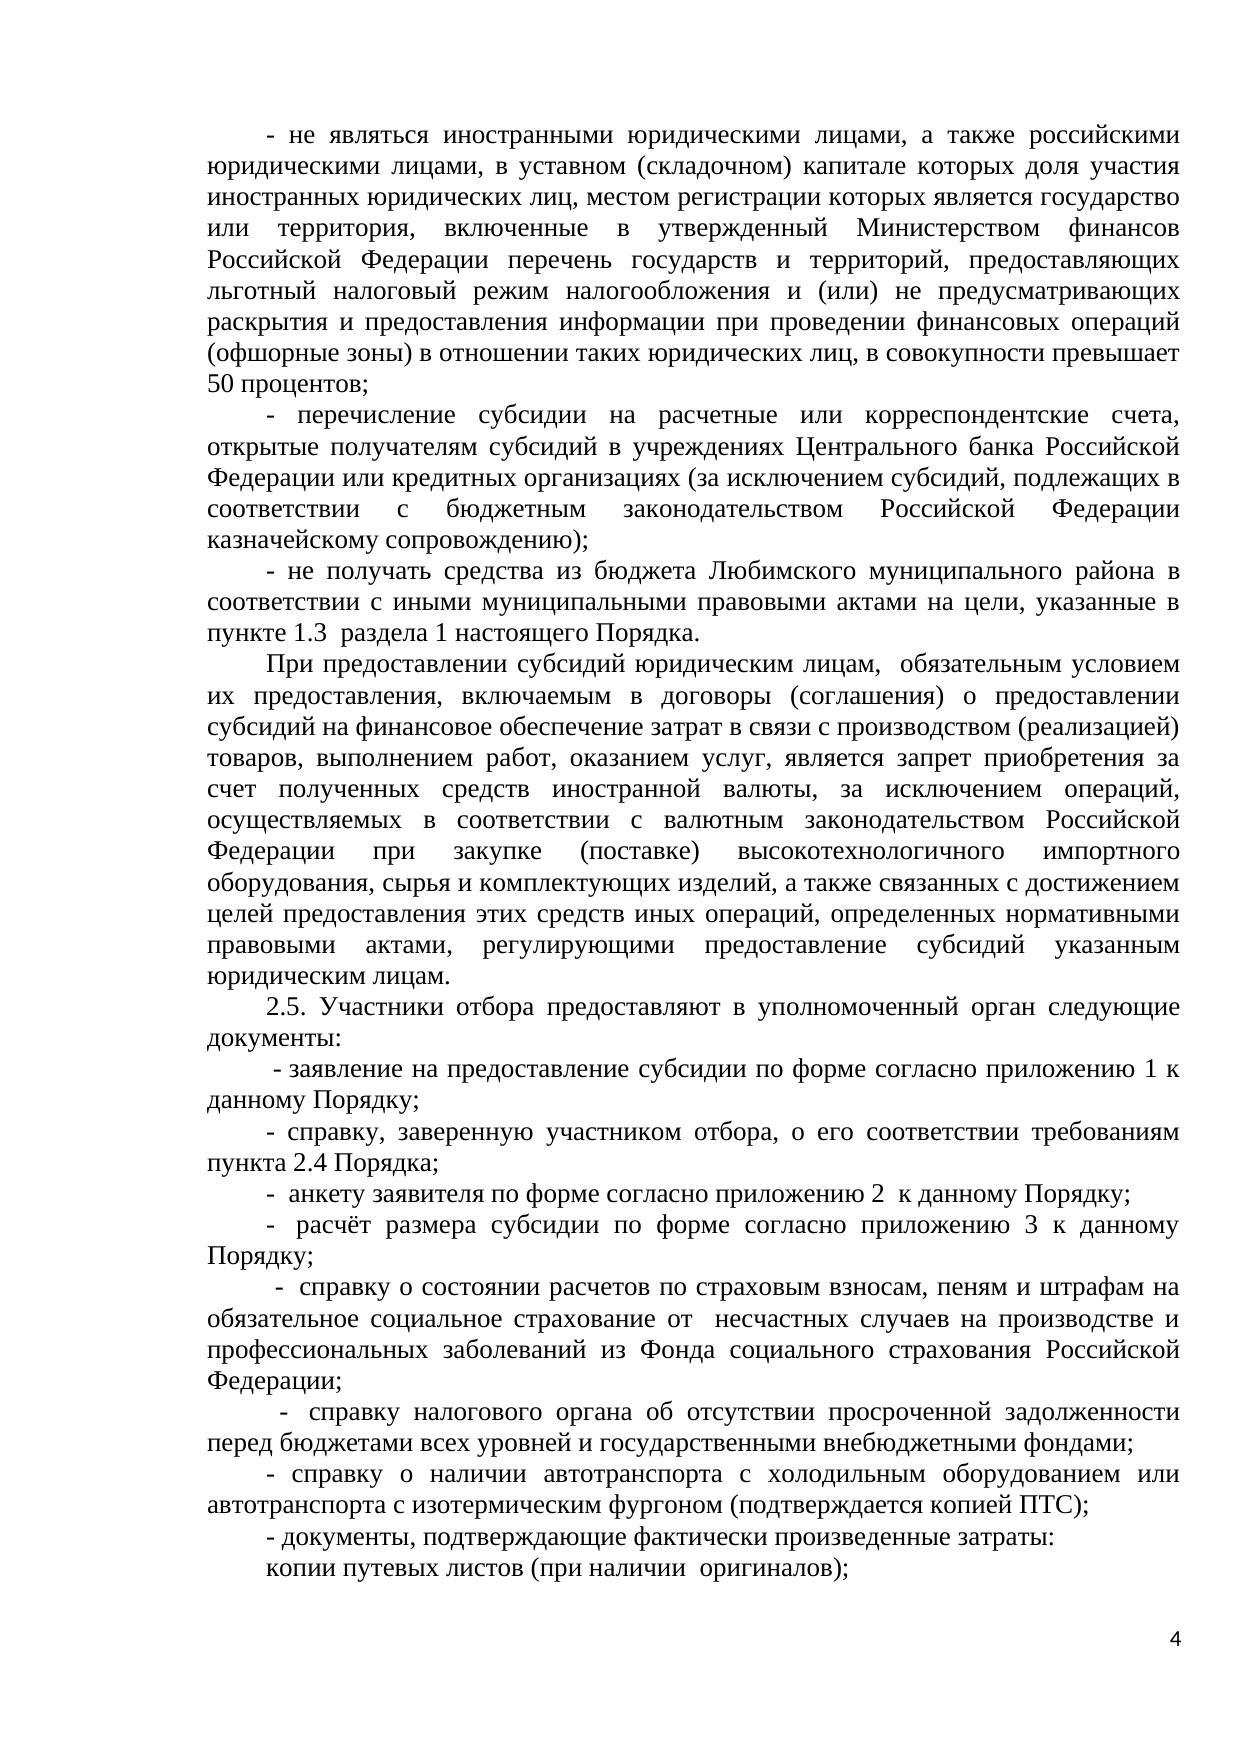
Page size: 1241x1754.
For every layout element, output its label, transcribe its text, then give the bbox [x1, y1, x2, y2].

text - расчёт размера субсидии по форме согласно приложению 3 к данному Порядку; [207, 1208, 1181, 1271]
text - анкету заявителя по форме согласно приложению 2 к данному Порядку; [207, 1177, 1181, 1208]
text копии путевых листов (при наличии оригиналов); [207, 1551, 1181, 1582]
text - перечисление субсидии на расчетные или корреспондентские счета, открытые получателям субсидий в учреждениях Центрального банка Российской Федерации или кредитных организациях (за исключением субсидий, подлежащих в соответствии с бюджетным законодательством Российской Федерации казначейскому сопровождению); [207, 398, 1181, 554]
text - не получать средства из бюджета Любимского муниципального района в соответствии с иными муниципальными правовыми актами на цели, указанные в пункте 1.3 раздела 1 настоящего Порядка. [207, 554, 1181, 648]
text - не являться иностранными юридическими лицами, а также российскими юридическими лицами, в уставном (складочном) капитале которых доля участия иностранных юридических лиц, местом регистрации которых является государство или территория, включенные в утвержденный Министерством финансов Российской Федерации перечень государств и территорий, предоставляющих льготный налоговый режим налогообложения и (или) не предусматривающих раскрытия и предоставления информации при проведении финансовых операций (офшорные зоны) в отношении таких юридических лиц, в совокупности превышает 50 процентов; [207, 118, 1181, 398]
text - справку, заверенную участником отбора, о его соответствии требованиям пункта 2.4 Порядка; [207, 1115, 1181, 1177]
text - документы, подтверждающие фактически произведенные затраты: [207, 1520, 1181, 1551]
text При предоставлении субсидий юридическим лицам, обязательным условием их предоставления, включаемым в договоры (соглашения) о предоставлении субсидий на финансовое обеспечение затрат в связи с производством (реализацией) товаров, выполнением работ, оказанием услуг, является запрет приобретения за счет полученных средств иностранной валюты, за исключением операций, осуществляемых в соответствии с валютным законодательством Российской Федерации при закупке (поставке) высокотехнологичного импортного оборудования, сырья и комплектующих изделий, а также связанных с достижением целей предоставления этих средств иных операций, определенных нормативными правовыми актами, регулирующими предоставление субсидий указанным юридическим лицам. [207, 648, 1181, 990]
text - заявление на предоставление субсидии по форме согласно приложению 1 к данному Порядку; [207, 1052, 1181, 1115]
text - справку налогового органа об отсутствии просроченной задолженности перед бюджетами всех уровней и государственными внебюджетными фондами; [207, 1395, 1181, 1457]
text - справку о состоянии расчетов по страховым взносам, пеням и штрафам на обязательное социальное страхование от несчастных случаев на производстве и профессиональных заболеваний из Фонда социального страхования Российской Федерации; [207, 1271, 1181, 1395]
text 2.5. Участники отбора предоставляют в уполномоченный орган следующие документы: [207, 990, 1181, 1052]
text - справку о наличии автотранспорта с холодильным оборудованием или автотранспорта с изотермическим фургоном (подтверждается копией ПТС); [207, 1457, 1181, 1520]
